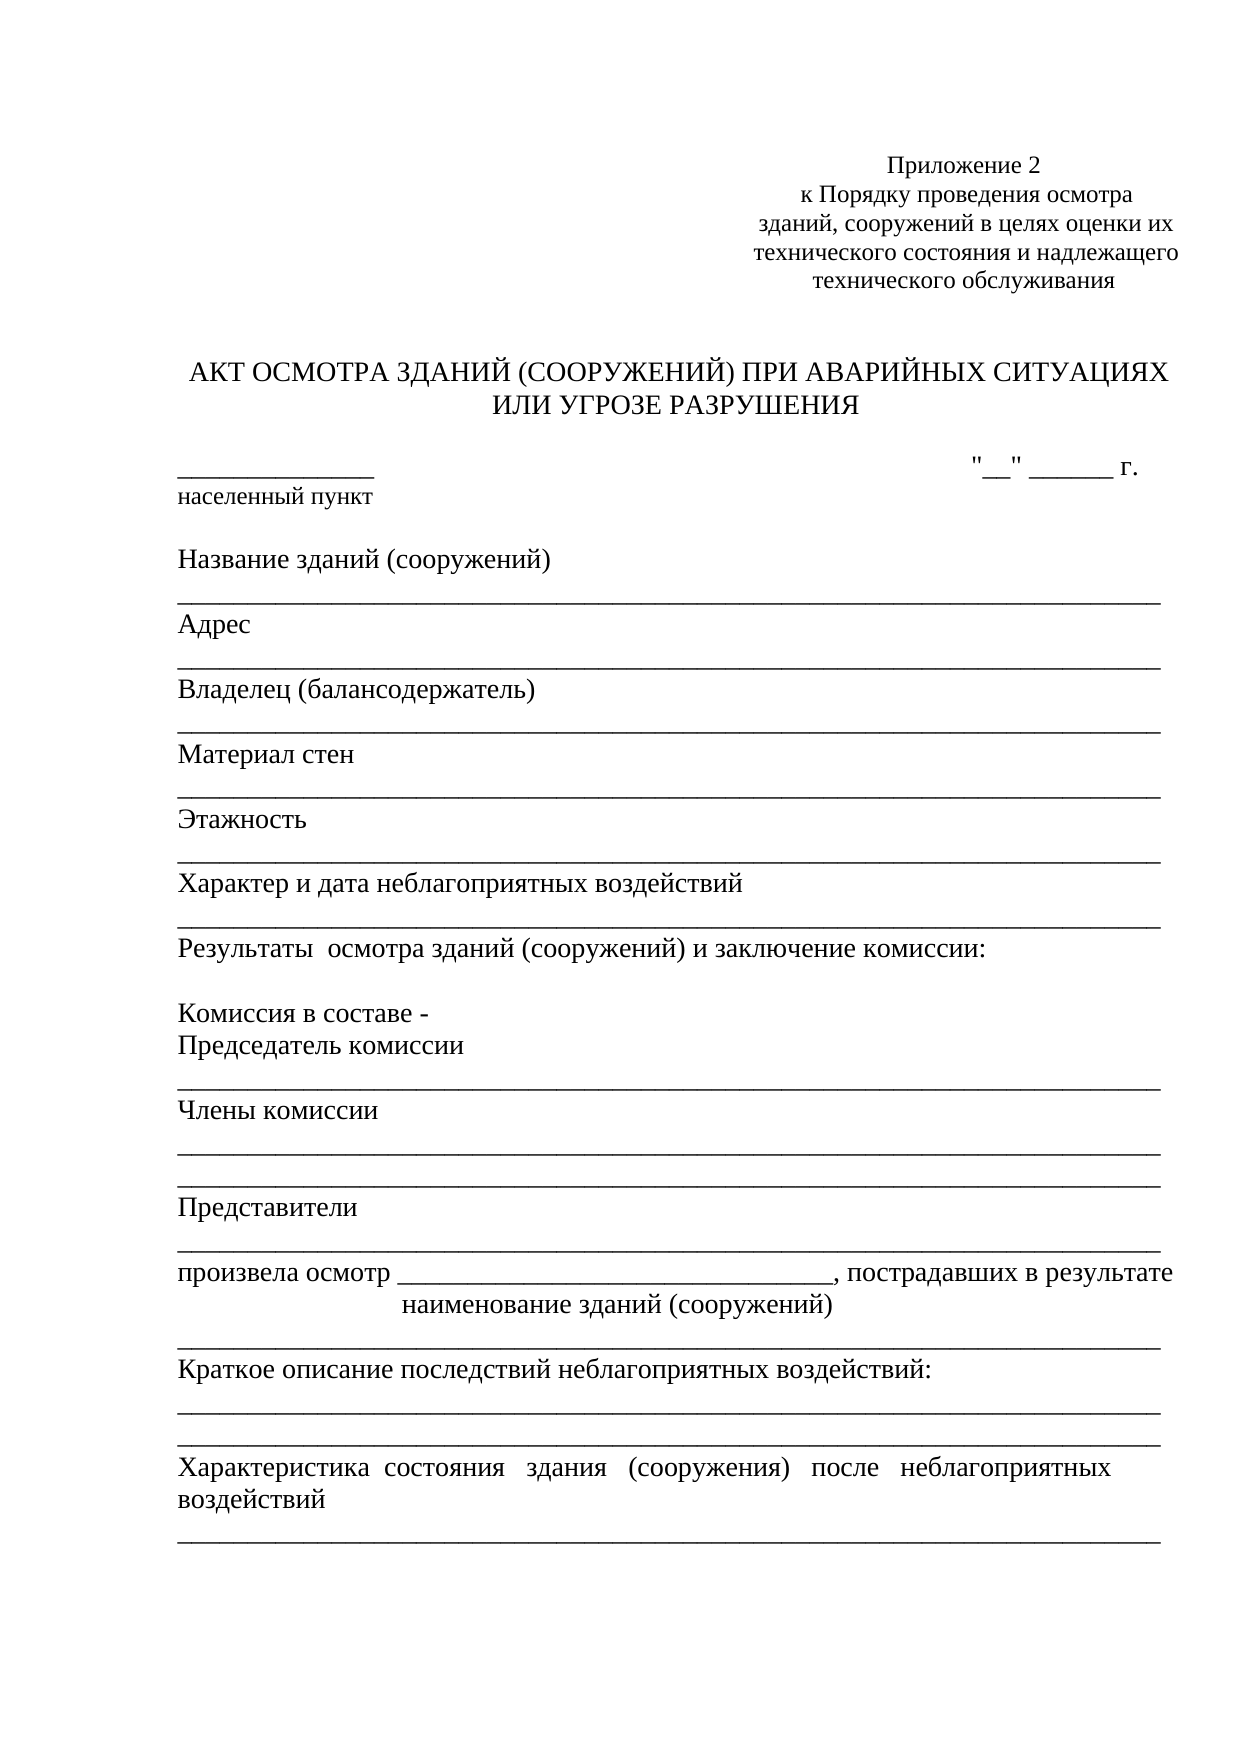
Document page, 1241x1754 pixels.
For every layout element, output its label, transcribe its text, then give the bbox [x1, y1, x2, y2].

text Адрес ______________________________________________________________________ Владелец (балансодержатель) ______________________________________________________________________ [177, 607, 1181, 737]
text Материал стен ______________________________________________________________________ [177, 737, 1181, 802]
text воздействий ______________________________________________________________________ [177, 1482, 1181, 1547]
text технического обслуживания [177, 266, 1181, 294]
text ИЛИ УГРОЗЕ РАЗРУШЕНИЯ [177, 388, 1181, 420]
text ______________________________________________________________________ [177, 1385, 1181, 1417]
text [177, 1417, 1181, 1449]
text к Порядку проведения осмотра [177, 179, 1181, 208]
text Краткое описание последствий неблагоприятных воздействий: [177, 1352, 1181, 1385]
text Комиссия в составе - [177, 996, 1181, 1028]
text АКТ ОСМОТРА ЗДАНИЙ (СООРУЖЕНИЙ) ПРИ АВАРИЙНЫХ СИТУАЦИЯХ [177, 355, 1181, 388]
text населенный пункт [177, 481, 1181, 510]
text Этажность ______________________________________________________________________ [177, 802, 1181, 866]
text ______________________________________________________________________ [177, 1320, 1181, 1352]
text Представители ______________________________________________________________________ [177, 1190, 1181, 1255]
text ______________________________________________________________________ [177, 1158, 1181, 1190]
text Председатель комиссии ______________________________________________________________________ [177, 1028, 1181, 1093]
text Характер и дата неблагоприятных воздействий ______________________________________________________________________ [177, 866, 1181, 931]
text наименование зданий (сооружений) [177, 1288, 1181, 1320]
text Характеристика состояния здания (сооружения) после неблагоприятных [177, 1449, 1181, 1482]
text Приложение 2 [177, 151, 1181, 179]
text Название зданий (сооружений) ______________________________________________________________________ [177, 542, 1181, 607]
text Члены комиссии ______________________________________________________________________ [177, 1093, 1181, 1158]
text зданий, сооружений в целях оценки их [251, 208, 1181, 237]
text Результаты осмотра зданий (сооружений) и заключение комиссии: [177, 931, 1181, 964]
text ______________ "__" ______ г. [177, 449, 1181, 481]
text технического состояния и надлежащего [251, 237, 1181, 266]
text произвела осмотр _______________________________, пострадавших в результате [177, 1255, 1181, 1288]
